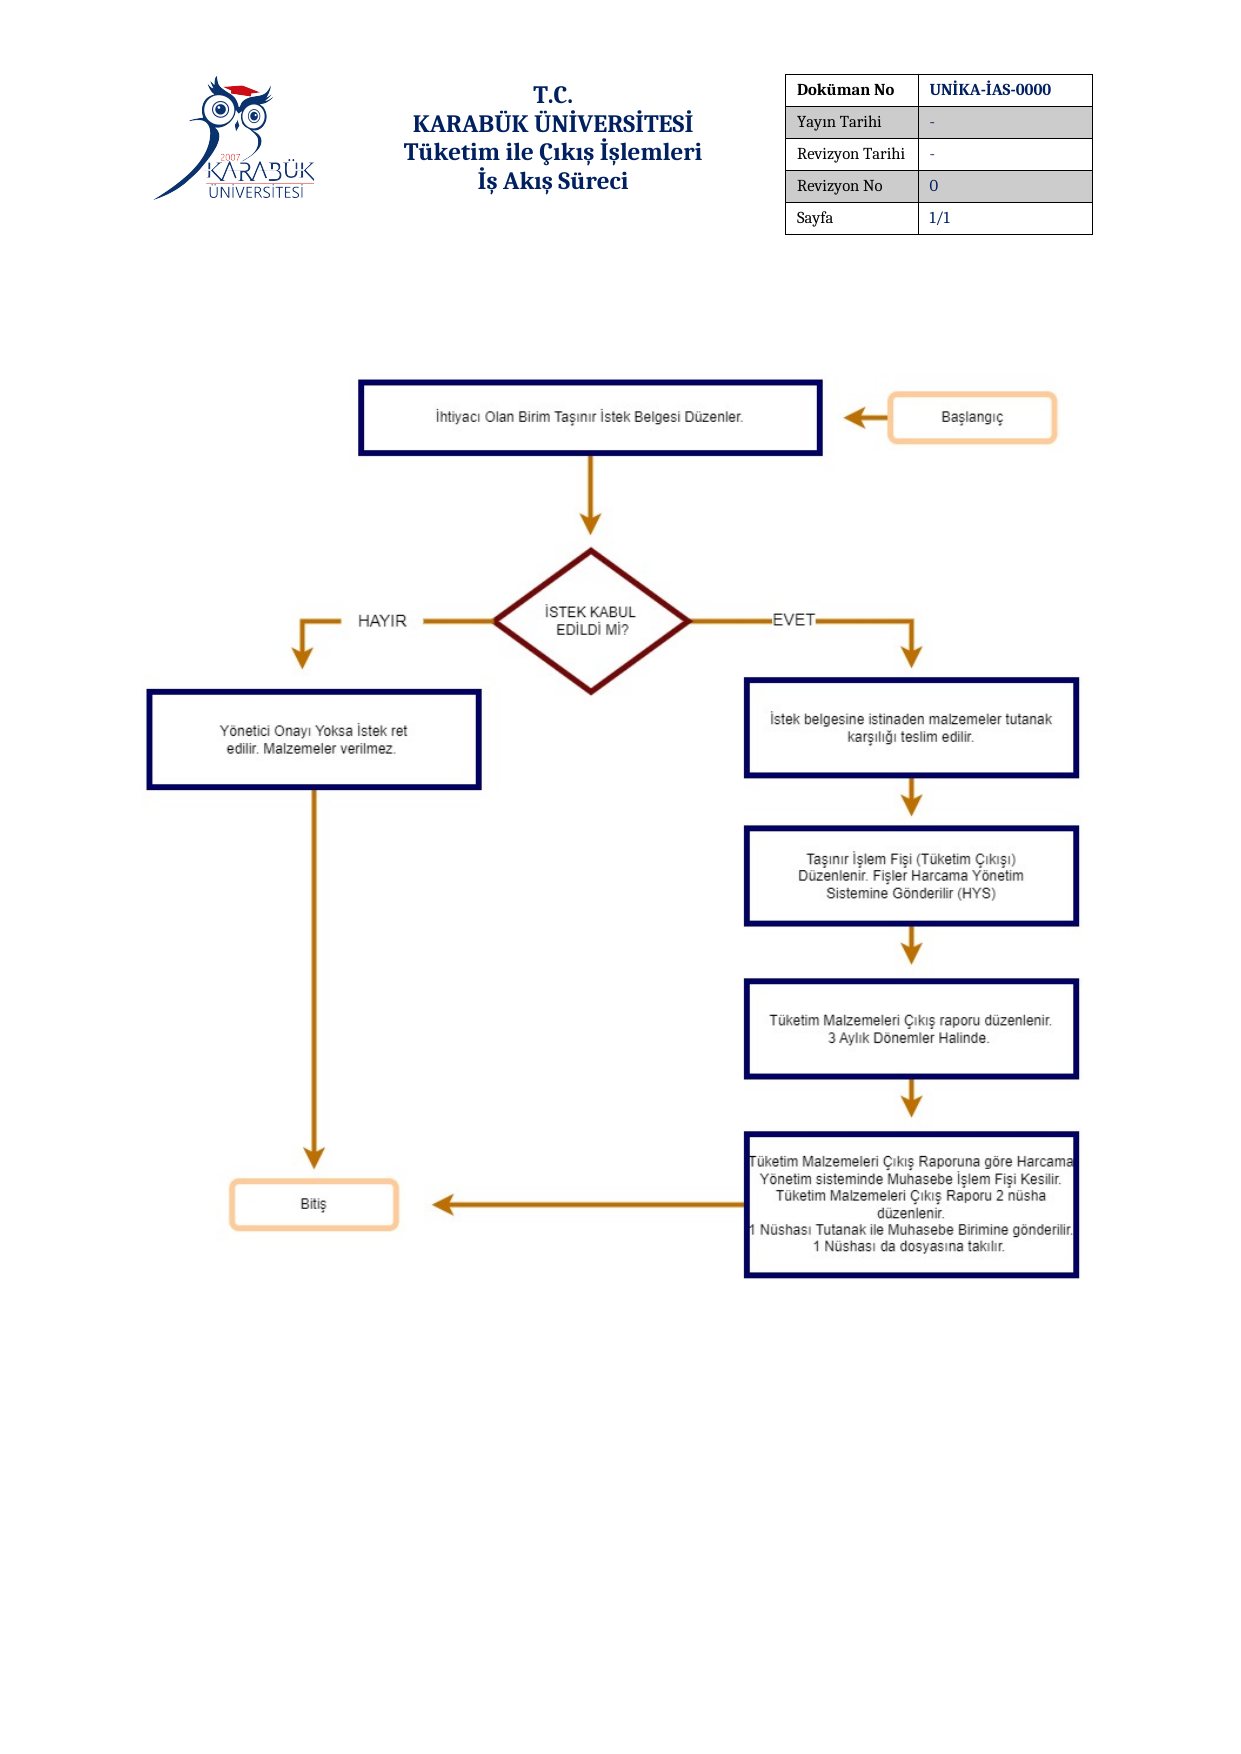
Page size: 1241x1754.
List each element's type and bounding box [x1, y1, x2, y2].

picture [29, 263, 1198, 1396]
picture [153, 76, 315, 200]
